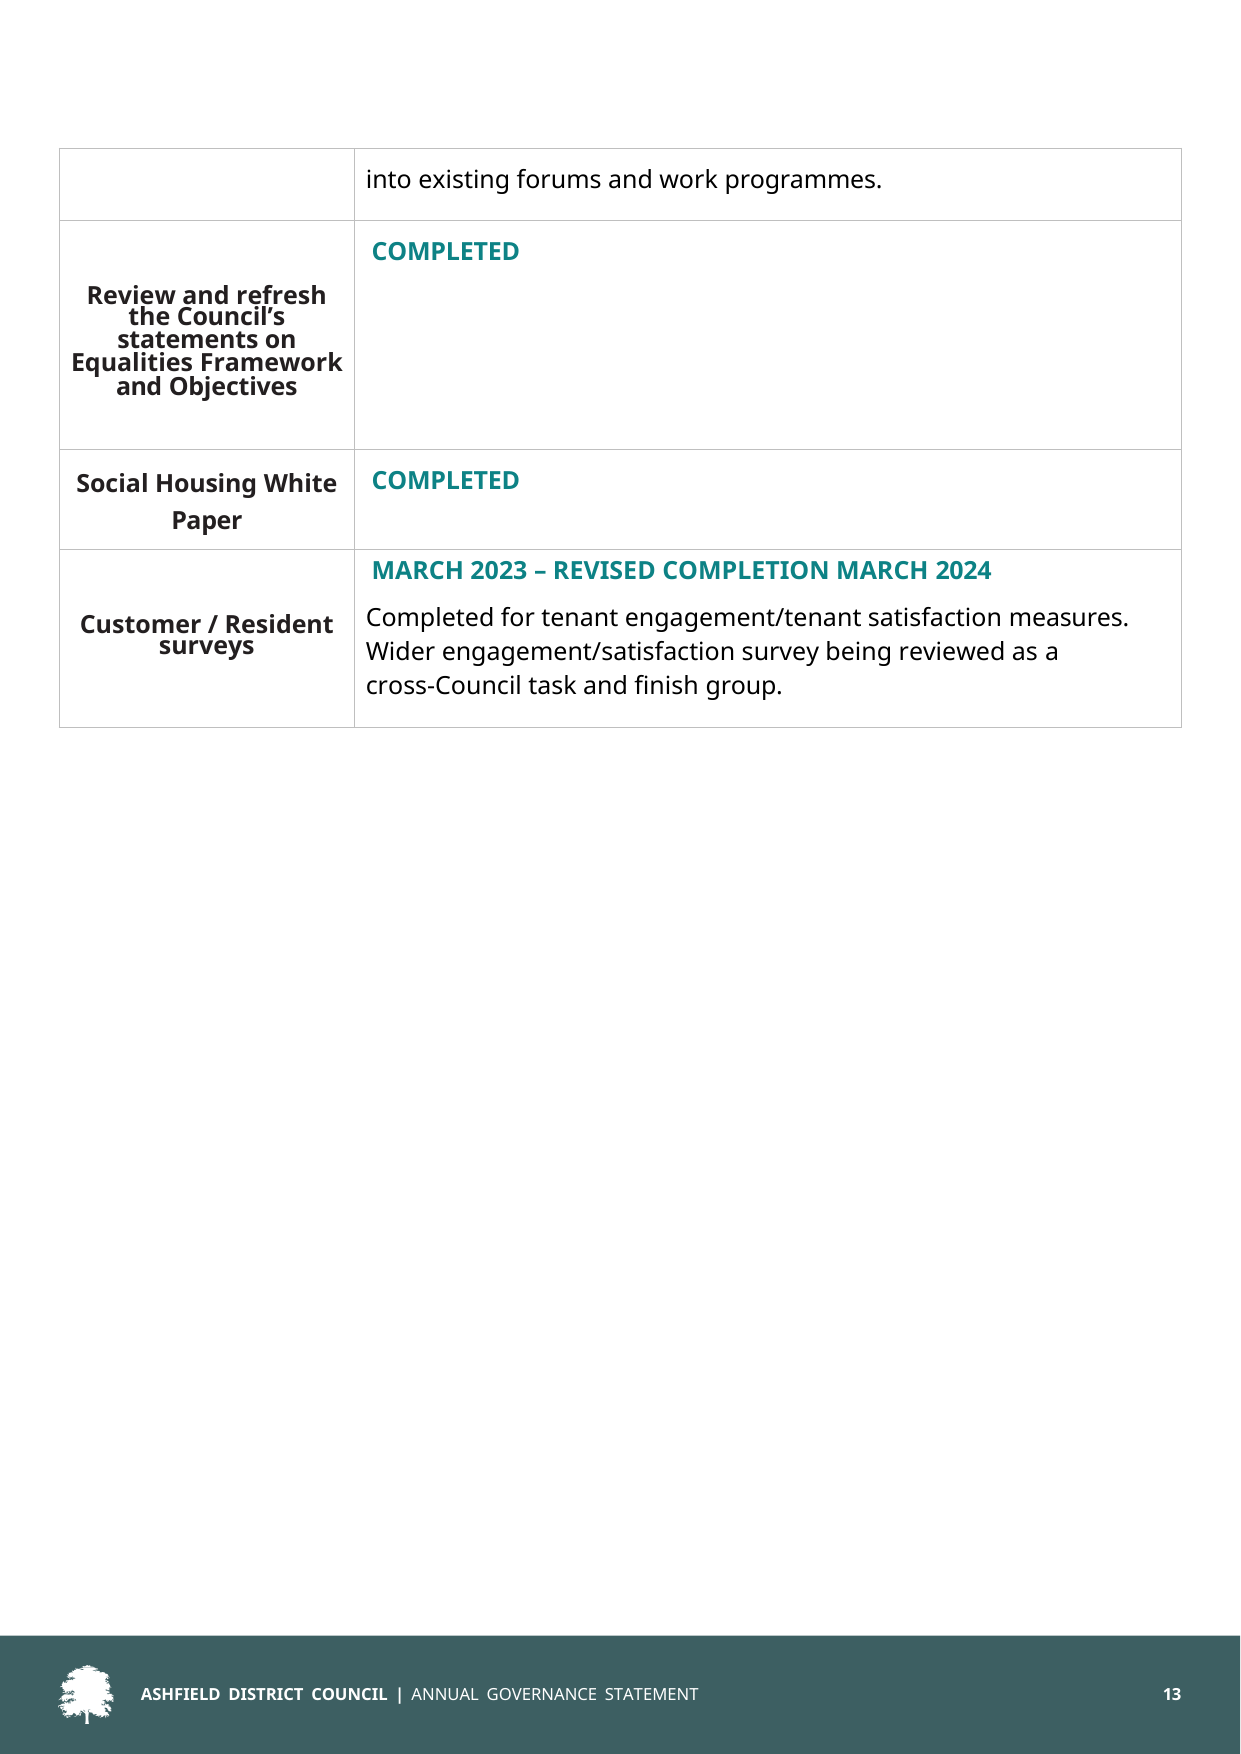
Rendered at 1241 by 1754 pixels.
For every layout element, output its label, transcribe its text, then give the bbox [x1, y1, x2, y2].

table_cell Customer / Resident surveys [60, 550, 354, 727]
table_cell COMPLETED [355, 450, 1181, 549]
table_cell Social Housing White Paper [60, 450, 354, 549]
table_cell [60, 149, 354, 220]
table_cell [355, 149, 1181, 220]
table_cell MARCH 2023 – REVISED COMPLETION MARCH 2024 Completed for tenant engagement/tenant satisfaction measures. Wider engagement/satisfaction survey being reviewed as a cross-Council task and finish group. [355, 550, 1181, 727]
table_cell Review and refresh the Council’s statements on Equalities Framework and Objectives [60, 221, 354, 449]
picture [58, 1665, 114, 1724]
table_cell COMPLETED [355, 221, 1181, 449]
